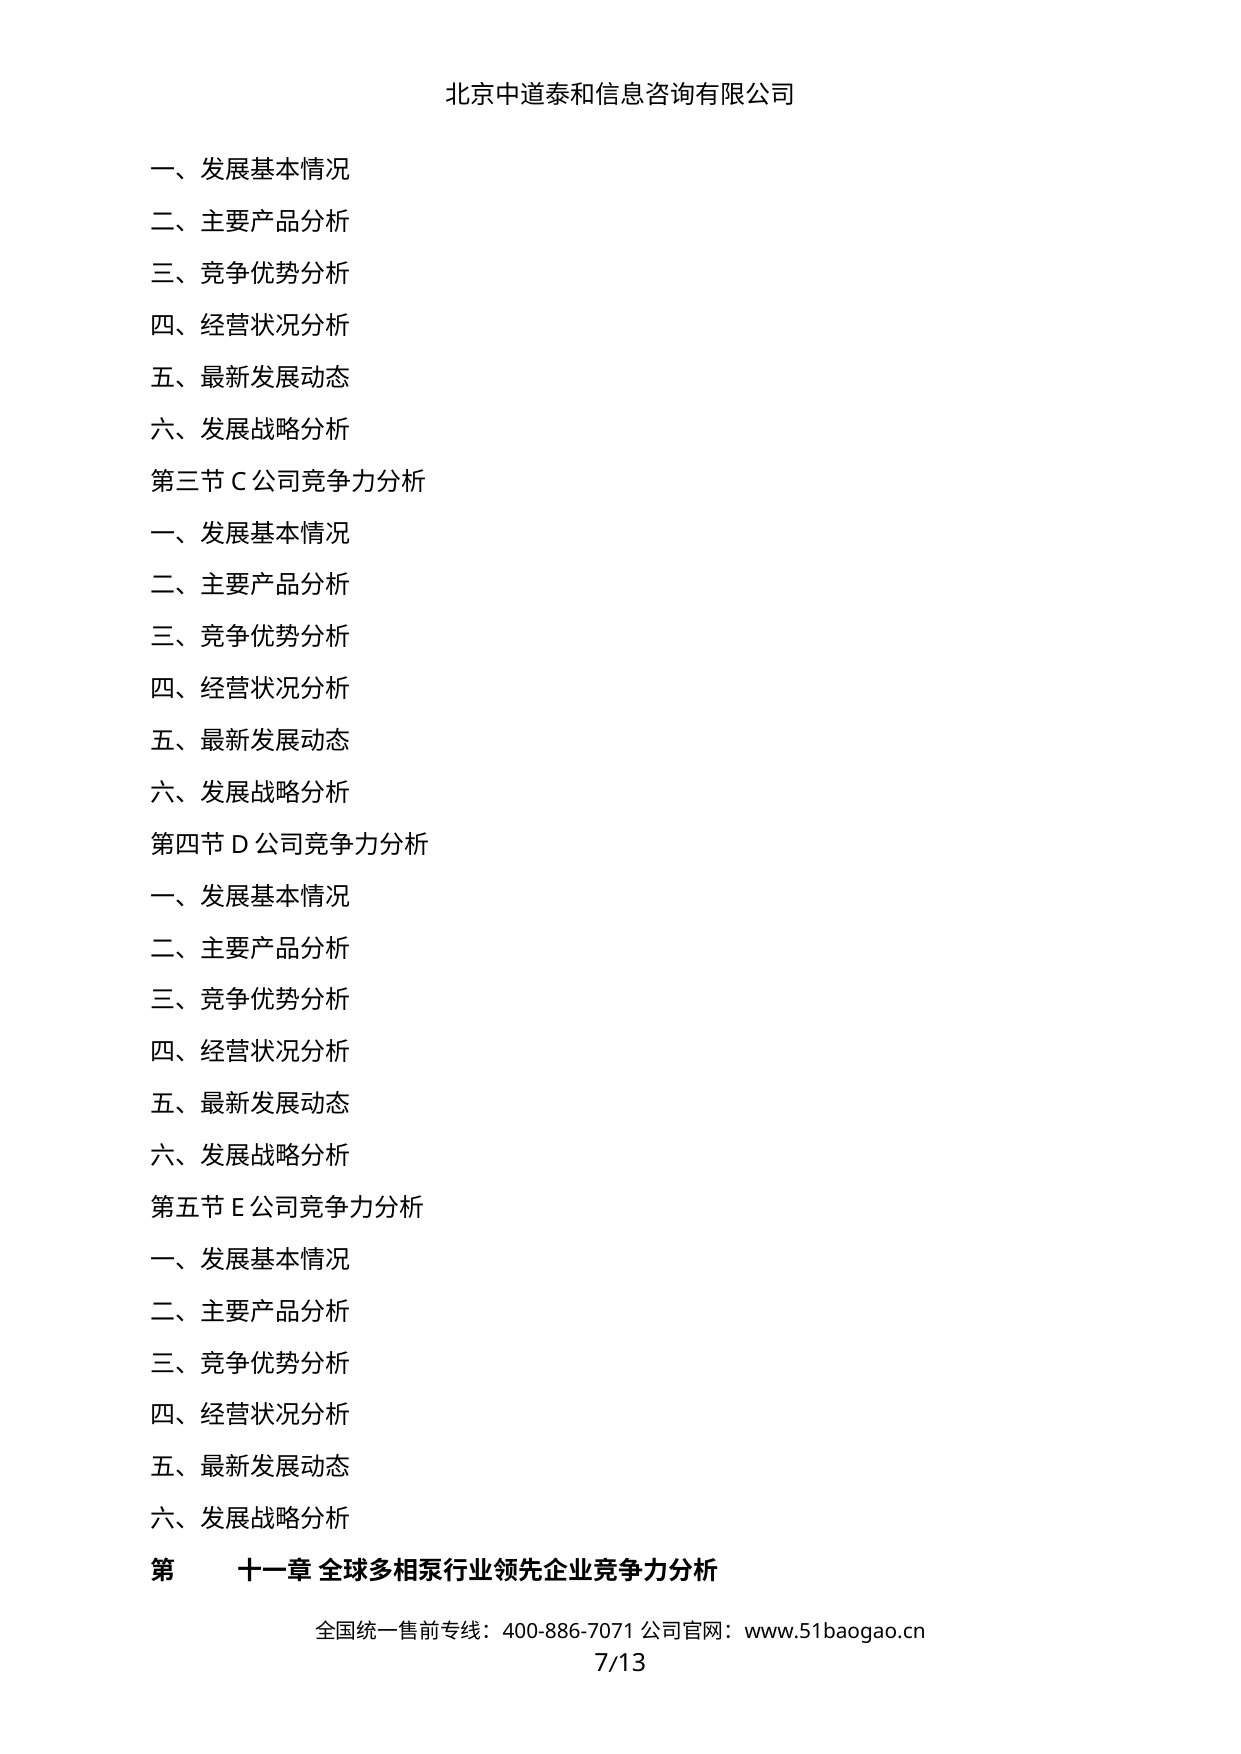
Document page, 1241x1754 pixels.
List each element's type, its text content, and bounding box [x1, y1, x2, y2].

text 一、发展基本情况 [150, 513, 1090, 549]
text 三、竞争优势分析 [150, 980, 1090, 1016]
text 三、竞争优势分析 [150, 254, 1090, 290]
text 一、发展基本情况 [150, 150, 1090, 186]
text 六、发展战略分析 [150, 1136, 1090, 1172]
text 四、经营状况分析 [150, 1395, 1090, 1431]
text 三、竞争优势分析 [150, 617, 1090, 653]
text 第三节 C公司竞争力分析 [150, 461, 1090, 497]
text 一、发展基本情况 [150, 1239, 1090, 1276]
text 三、竞争优势分析 [150, 1343, 1090, 1379]
text 二、主要产品分析 [150, 1291, 1090, 1327]
text 二、主要产品分析 [150, 202, 1090, 238]
text 四、经营状况分析 [150, 306, 1090, 342]
text 二、主要产品分析 [150, 565, 1090, 601]
text 第四节 D公司竞争力分析 [150, 824, 1090, 861]
text 四、经营状况分析 [150, 1032, 1090, 1068]
text 五、最新发展动态 [150, 1447, 1090, 1483]
text 四、经营状况分析 [150, 669, 1090, 705]
text 第 十一章 全球多相泵行业领先企业竞争力分析 [150, 1551, 1090, 1587]
text 五、最新发展动态 [150, 721, 1090, 757]
text 六、发展战略分析 [150, 1499, 1090, 1535]
text 第五节 E公司竞争力分析 [150, 1187, 1090, 1224]
text 五、最新发展动态 [150, 357, 1090, 394]
text 五、最新发展动态 [150, 1084, 1090, 1120]
text 六、发展战略分析 [150, 409, 1090, 446]
text 一、发展基本情况 [150, 876, 1090, 912]
text 二、主要产品分析 [150, 928, 1090, 964]
text 六、发展战略分析 [150, 772, 1090, 809]
